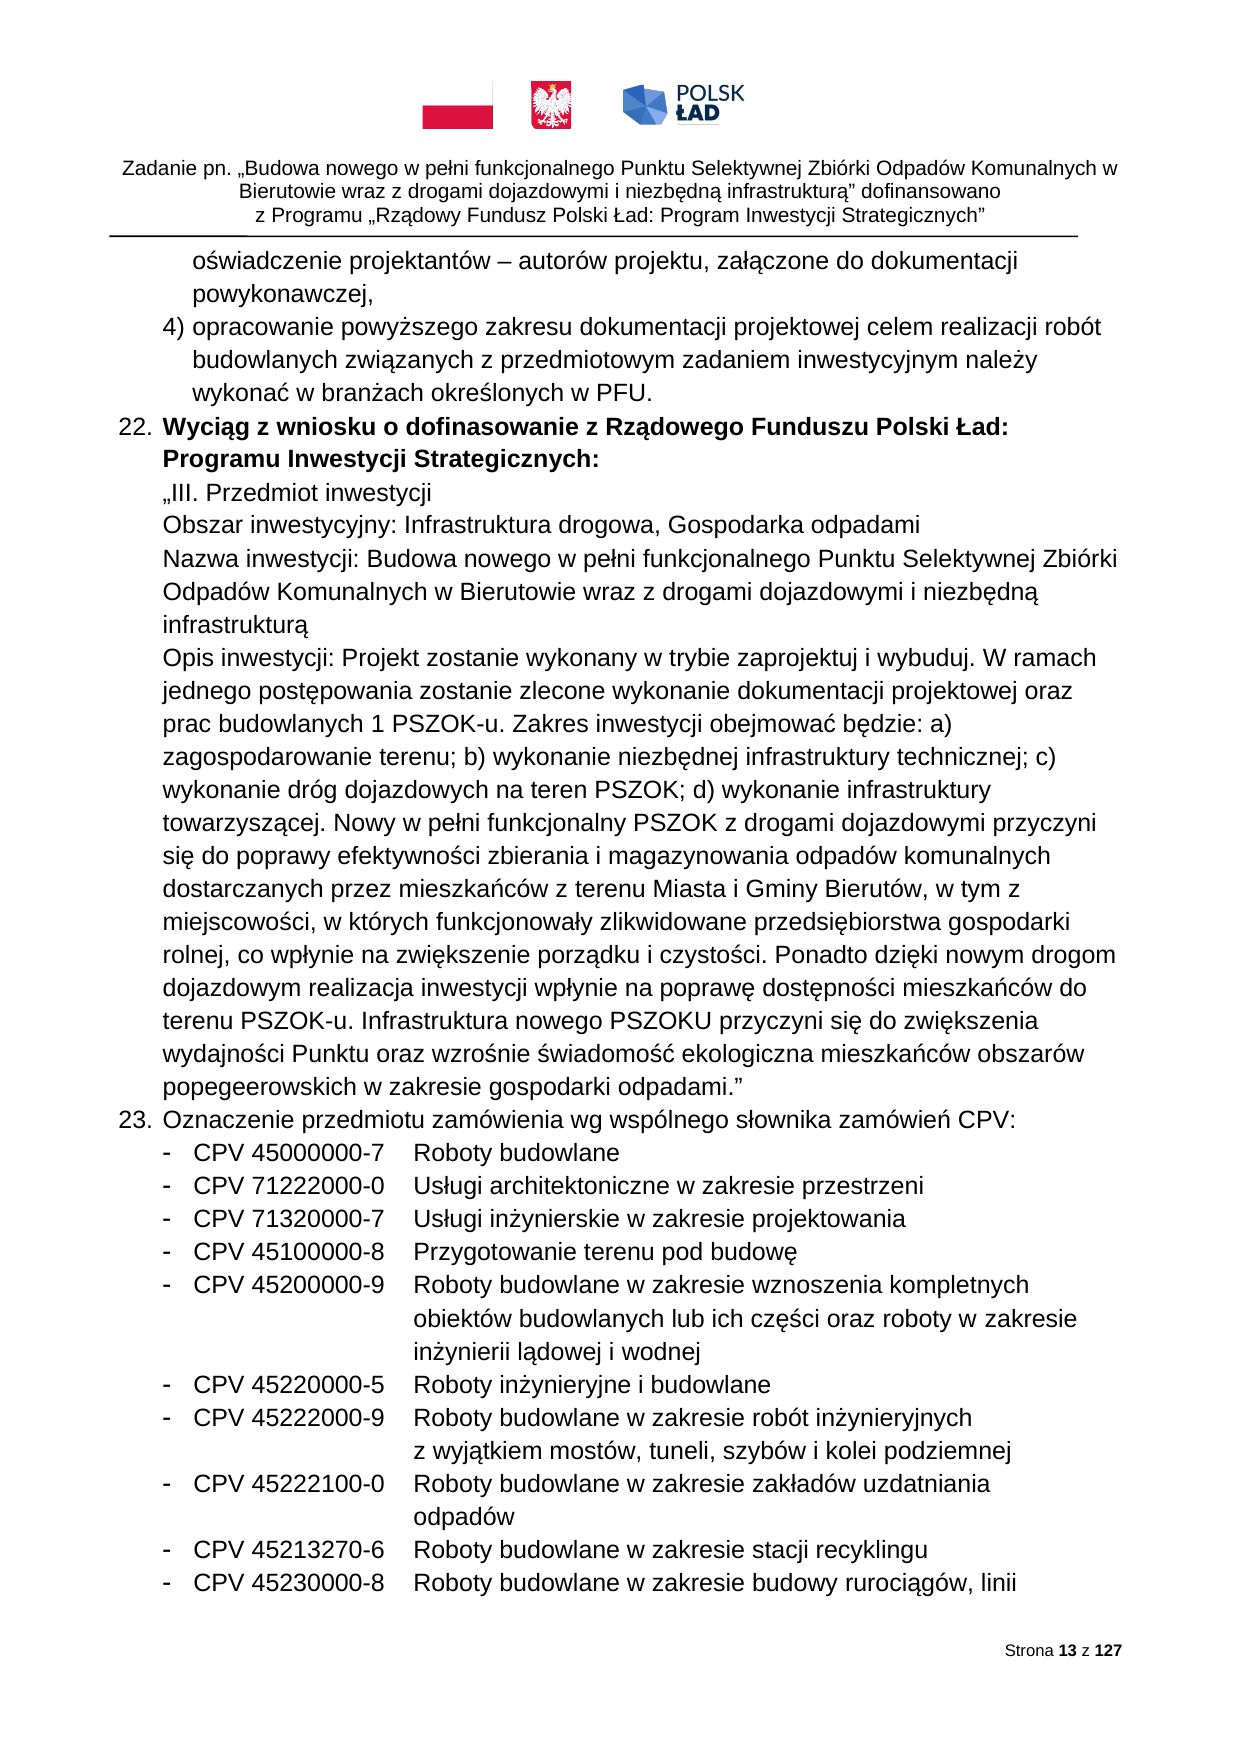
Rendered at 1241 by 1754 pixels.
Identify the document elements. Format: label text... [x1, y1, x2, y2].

picture [421, 81, 571, 129]
text obiektów budowlanych lub ich części oraz roboty w zakresie inżynierii lądowej i wodnej [413, 1303, 1122, 1365]
list CPV 45000000-7 Roboty budowlane [162, 1138, 1122, 1167]
list CPV 45220000-5 Roboty inżynieryjne i budowlane [162, 1369, 1122, 1398]
list CPV 45222100-0 Roboty budowlane w zakresie zakładów uzdatniania [162, 1469, 1122, 1498]
text Programu Inwestycji Strategicznych: [162, 444, 1122, 473]
text odpadów [341, 1502, 1122, 1531]
list opracowanie powyższego zakresu dokumentacji projektowej celem realizacji robót budowlanych związanych z przedmiotowym zadaniem inwestycyjnym należy wykonać w branżach określonych w PFU. [162, 312, 1122, 407]
text z wyjątkiem mostów, tuneli, szybów i kolei podziemnej [413, 1436, 1122, 1464]
picture [623, 84, 745, 125]
list Oznaczenie przedmiotu zamówienia wg wspólnego słownika zamówień CPV: [118, 1105, 1122, 1134]
text „III. Przedmiot inwestycji [162, 477, 1122, 506]
list CPV 71222000-0 Usługi architektoniczne w zakresie przestrzeni [162, 1171, 1122, 1200]
list CPV 71320000-7 Usługi inżynierskie w zakresie projektowania [162, 1204, 1122, 1233]
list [162, 246, 1122, 308]
list CPV 45200000-9 Roboty budowlane w zakresie wznoszenia kompletnych [162, 1270, 1122, 1299]
list CPV 45230000-8 Roboty budowlane w zakresie budowy rurociągów, linii [162, 1568, 1122, 1597]
text Nazwa inwestycji: Budowa nowego w pełni funkcjonalnego Punktu Selektywnej Zbiórki Odpadów Komunalnych w Bierutowie wraz z drogami dojazdowymi i niezbędną infrastrukturą [162, 543, 1122, 638]
text Obszar inwestycyjny: Infrastruktura drogowa, Gospodarka odpadami [162, 511, 1122, 539]
list CPV 45213270-6 Roboty budowlane w zakresie stacji recyklingu [162, 1535, 1122, 1564]
list CPV 45100000-8 Przygotowanie terenu pod budowę [162, 1237, 1122, 1266]
list CPV 45222000-9 Roboty budowlane w zakresie robót inżynieryjnych [162, 1403, 1122, 1432]
text Opis inwestycji: Projekt zostanie wykonany w trybie zaprojektuj i wybuduj. W ramach jednego postępowania zostanie zlecone wykonanie dokumentacji projektowej oraz prac budowlanych 1 PSZOK-u. Zakres inwestycji obejmować będzie: a) zagospodarowanie terenu; b) wykonanie niezbędnej infrastruktury technicznej; c) wykonanie dróg dojazdowych na teren PSZOK; d) wykonanie infrastruktury towarzyszącej. Nowy w pełni funkcjonalny PSZOK z drogami dojazdowymi przyczyni się do poprawy efektywności zbierania i magazynowania odpadów komunalnych dostarczanych przez mieszkańców z terenu Miasta i Gminy Bierutów, w tym z miejscowości, w których funkcjonowały zlikwidowane przedsiębiorstwa gospodarki rolnej, co wpłynie na zwiększenie porządku i czystości. Ponadto dzięki nowym drogom dojazdowym realizacja inwestycji wpłynie na poprawę dostępności mieszkańców do terenu PSZOK-u. Infrastruktura nowego PSZOKU przyczyni się do zwiększenia wydajności Punktu oraz wzrośnie świadomość ekologiczna mieszkańców obszarów popegeerowskich w zakresie gospodarki odpadami.” [162, 643, 1122, 1101]
list Wyciąg z wniosku o dofinasowanie z Rządowego Funduszu Polski Ład: [118, 411, 1122, 440]
